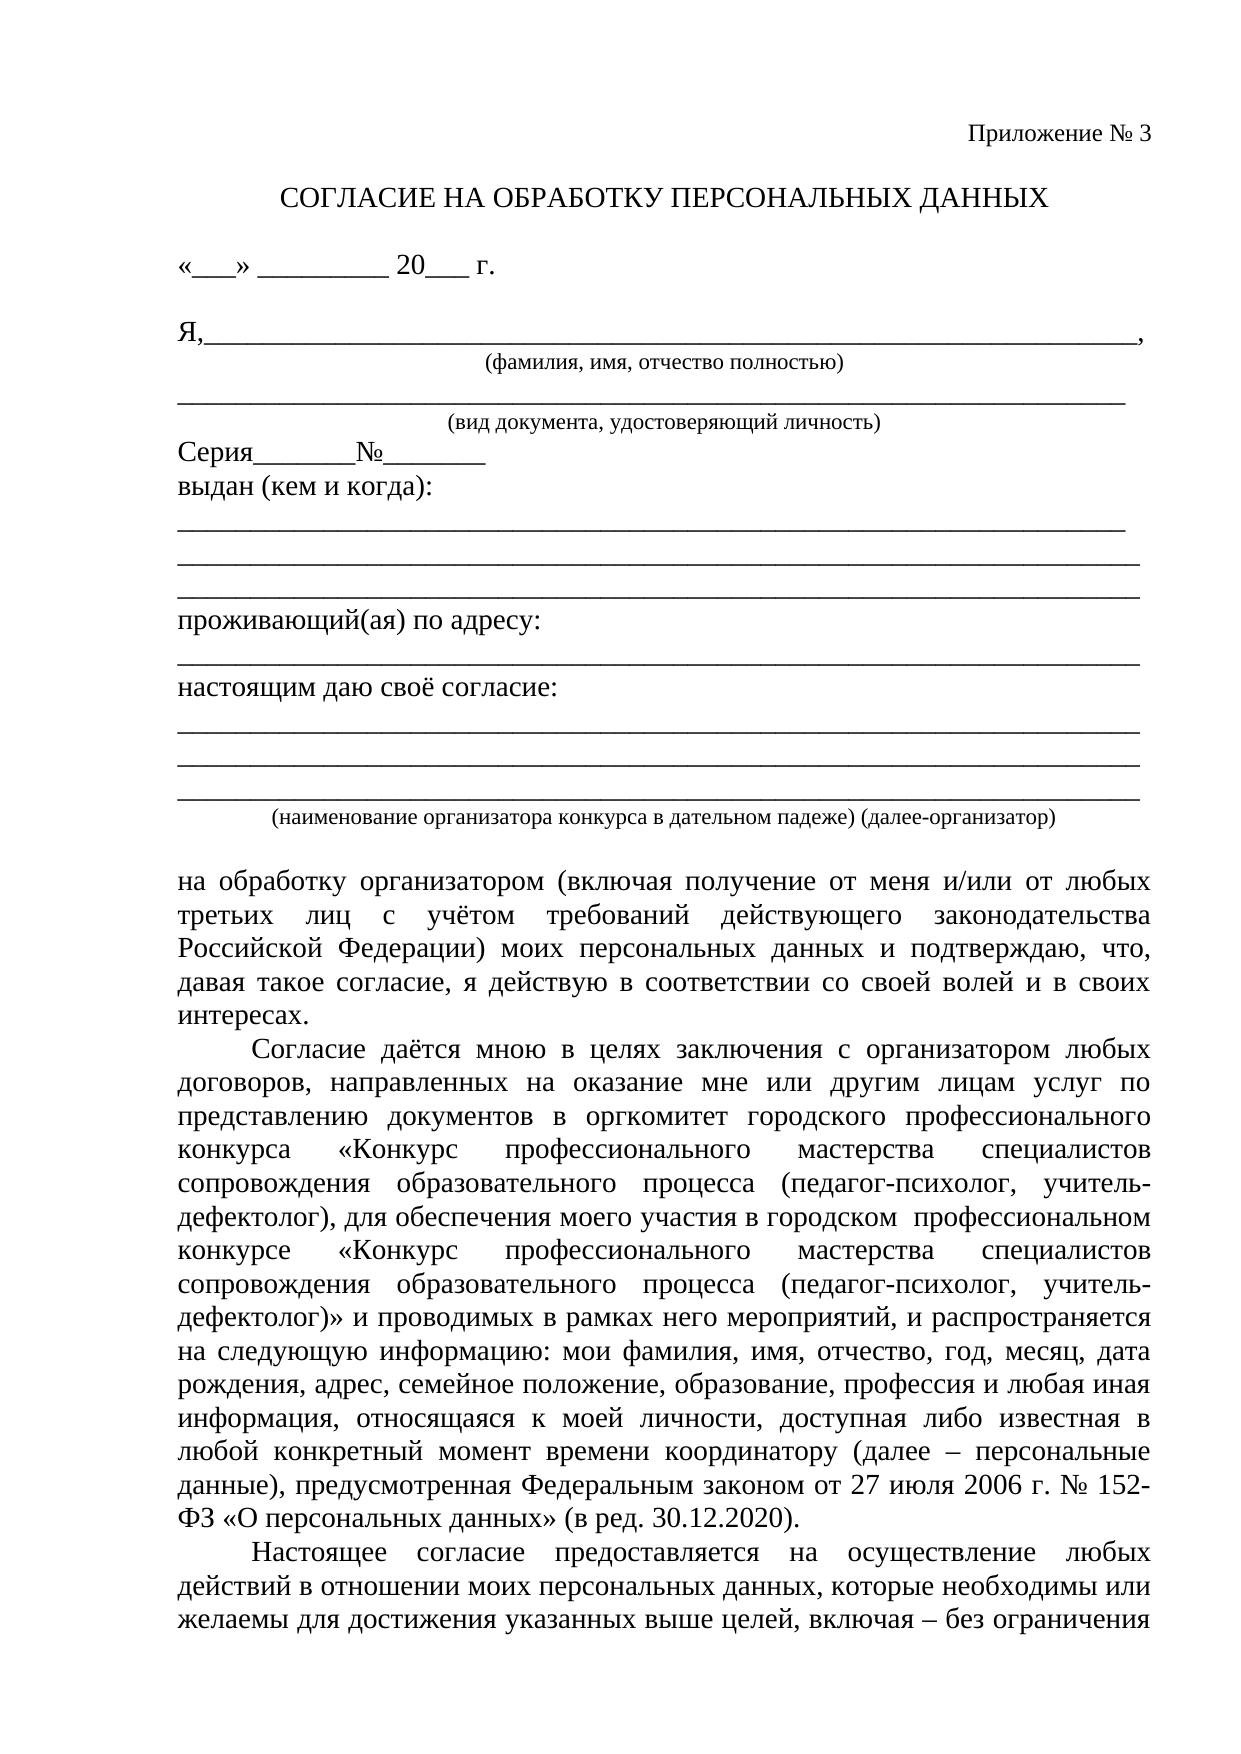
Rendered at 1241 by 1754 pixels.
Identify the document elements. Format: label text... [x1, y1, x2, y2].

text _________________________________________________________________ [177, 374, 1152, 408]
text проживающий(ая) по адресу: __________________________________________________________________ [177, 602, 1152, 669]
text (фамилия, имя, отчество полностью) [177, 348, 1152, 374]
text «___» _________ 20___ г. [177, 247, 1152, 281]
text ____________________________________________________________________________________________________________________________________ [177, 736, 1152, 803]
text (наименование организатора конкурса в дательном падеже) (далее-организатор) [177, 803, 1152, 830]
text настоящим даю своё согласие: __________________________________________________________________ [177, 669, 1152, 736]
text (вид документа, удостоверяющий личность) [177, 408, 1152, 434]
text Приложение № 3 [177, 118, 1152, 147]
text на обработку организатором (включая получение от меня и/или от любых третьих лиц с учётом требований действующего законодательства Российской Федерации) моих персональных данных и подтверждаю, что, давая такое согласие, я действую в соответствии со своей волей и в своих интересах. [177, 863, 1152, 1031]
text Серия_______№_______ [177, 434, 1152, 468]
text выдан (кем и когда): _________________________________________________________________ [177, 468, 1152, 535]
text ____________________________________________________________________________________________________________________________________ [177, 535, 1152, 602]
text СОГЛАСИЕ НА ОБРАБОТКУ ПЕРСОНАЛЬНЫХ ДАННЫХ [177, 180, 1152, 214]
text Согласие даётся мною в целях заключения с организатором любых договоров, направленных на оказание мне или другим лицам услуг по представлению документов в оргкомитет городского профессионального конкурса «Конкурс профессионального мастерства специалистов сопровождения образовательного процесса (педагог-психолог, учитель-дефектолог), для обеспечения моего участия в городском профессиональном конкурсе «Конкурс профессионального мастерства специалистов сопровождения образовательного процесса (педагог-психолог, учитель-дефектолог)» и проводимых в рамках него мероприятий, и распространяется на следующую информацию: мои фамилия, имя, отчество, год, месяц, дата рождения, адрес, семейное положение, образование, профессия и любая иная информация, относящаяся к моей личности, доступная либо известная в любой конкретный момент времени координатору (далее – персональные данные), предусмотренная Федеральным законом от 27 июля 2006 г. № 152-ФЗ «О персональных данных» (в ред. 30.12.2020). [177, 1031, 1152, 1534]
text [177, 1534, 1152, 1635]
text Я,________________________________________________________________, [177, 314, 1152, 348]
